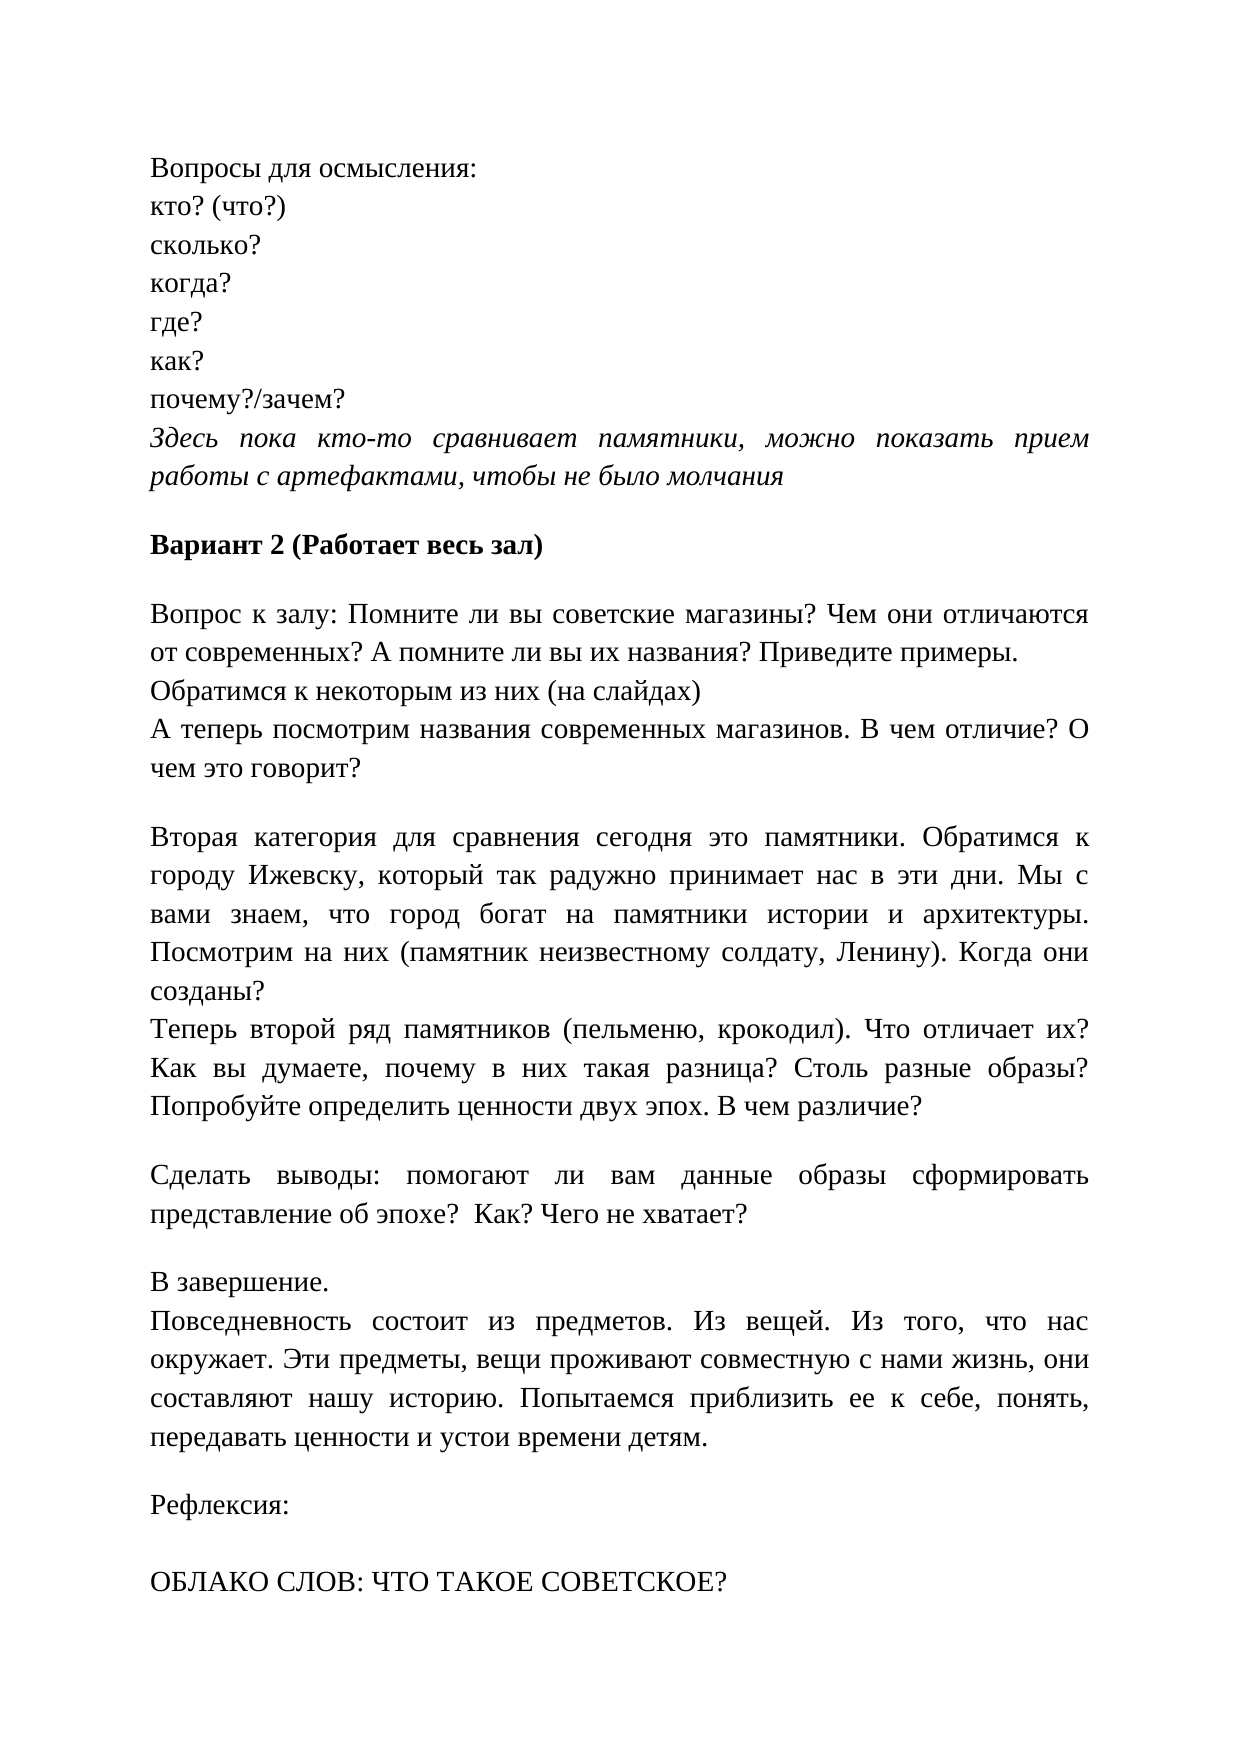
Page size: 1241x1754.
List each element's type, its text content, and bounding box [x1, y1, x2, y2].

text Здесь пока кто-то сравнивает памятники, можно показать прием работы с артефактами, чтобы не было молчания [150, 420, 1090, 492]
text Вариант 2 (Работает весь зал) [150, 527, 1090, 561]
text Теперь второй ряд памятников (пельменю, крокодил). Что отличает их? Как вы думаете, почему в них такая разница? Столь разные образы? Попробуйте определить ценности двух эпох. В чем различие? [150, 1011, 1090, 1122]
text Повседневность состоит из предметов. Из вещей. Из того, что нас окружает. Эти предметы, вещи проживают совместную с нами жизнь, они составляют нашу историю. Попытаемся приблизить ее к себе, понять, передавать ценности и устои времени детям. [150, 1303, 1090, 1452]
text Обратимся к некоторым из них (на слайдах) [150, 673, 1090, 706]
text когда? [150, 266, 1090, 299]
text А теперь посмотрим названия современных магазинов. В чем отличие? О чем это говорит? [150, 711, 1090, 783]
text почему?/зачем? [150, 381, 1090, 415]
text Сделать выводы: помогают ли вам данные образы сформировать представление об эпохе? Как? Чего не хватает? [150, 1157, 1090, 1229]
text как? [150, 343, 1090, 376]
text Вопросы для осмысления: [150, 150, 1090, 183]
text кто? (что?) [150, 188, 1090, 222]
text Вопрос к залу: Помните ли вы советские магазины? Чем они отличаются от современных? А помните ли вы их названия? Приведите примеры. [150, 596, 1090, 668]
text где? [150, 304, 1090, 338]
text сколько? [150, 227, 1090, 261]
text Рефлексия: [150, 1487, 1090, 1521]
text Вторая категория для сравнения сегодня это памятники. Обратимся к городу Ижевску, который так радужно принимает нас в эти дни. Мы с вами знаем, что город богат на памятники истории и архитектуры. Посмотрим на них (памятник неизвестному солдату, Ленину). Когда они созданы? [150, 819, 1090, 1006]
text В завершение. [150, 1264, 1090, 1298]
text ОБЛАКО СЛОВ: ЧТО ТАКОЕ СОВЕТСКОЕ? [150, 1564, 1090, 1598]
